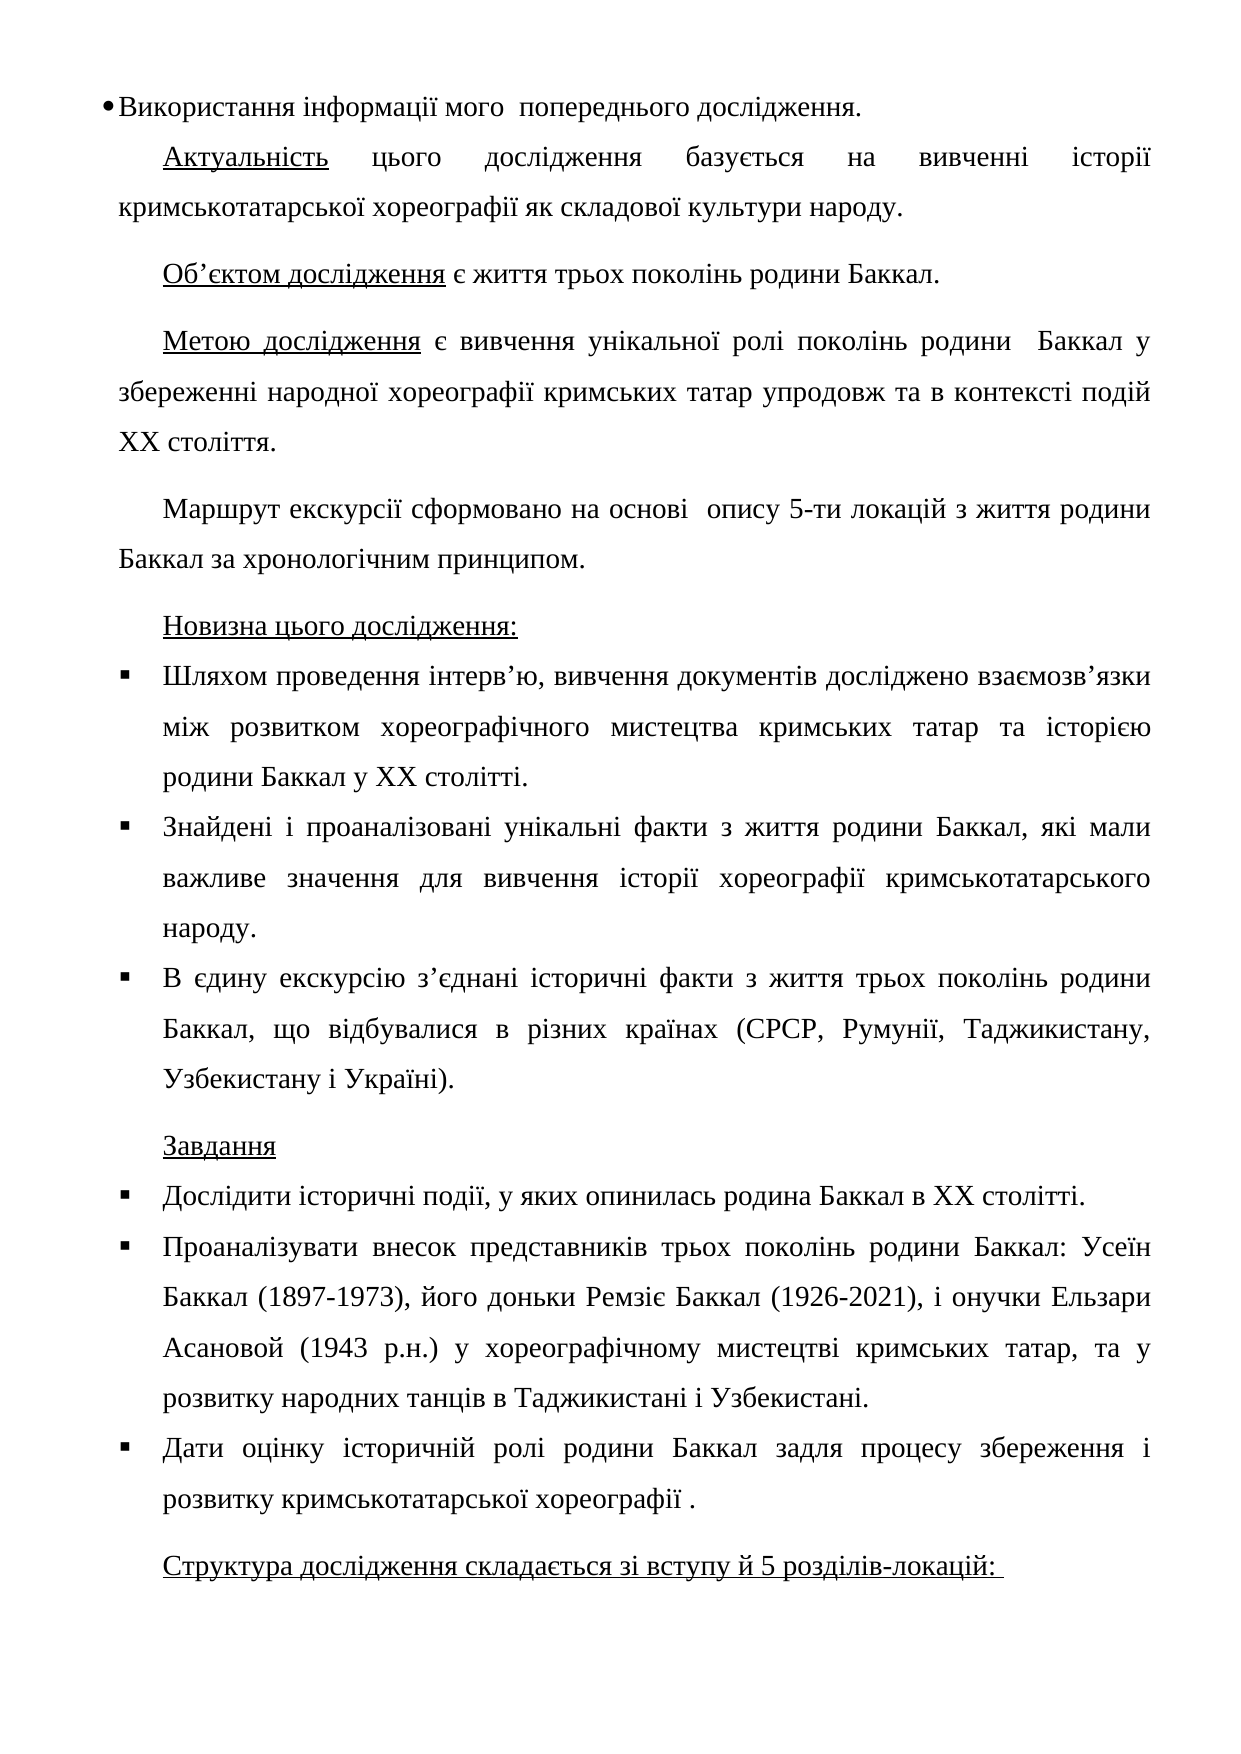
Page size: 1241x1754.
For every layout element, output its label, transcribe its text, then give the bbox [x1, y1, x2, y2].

text Метою дослідження є вивчення унікальної ролі поколінь родини Баккал у збереженні народної хореографії кримських татар упродовж та в контексті подій ХХ століття. [118, 323, 1152, 457]
text Завдання [118, 1128, 1152, 1162]
list Шляхом проведення інтерв’ю, вивчення документів досліджено взаємозв’язки між розвитком хореографічного мистецтва кримських татар та історією родини Баккал у ХХ столітті. [118, 658, 1152, 793]
list Знайдені і проаналізовані унікальні факти з життя родини Баккал, які мали важливе значення для вивчення історії хореографії кримськотатарського народу. [118, 809, 1152, 944]
text Об’єктом дослідження є життя трьох поколінь родини Баккал. [118, 256, 1152, 290]
list Дослідити історичні події, у яких опинилась родина Баккал в ХХ столітті. [118, 1178, 1152, 1212]
list Проаналізувати внесок представників трьох поколінь родини Баккал: Усеїн Баккал (1897-1973), його доньки Ремзіє Баккал (1926-2021), і онучки Ельзари Асановой (1943 р.н.) у хореографічному мистецтві кримських татар, та у розвитку народних танців в Таджикистані і Узбекистані. [118, 1229, 1152, 1413]
text Новизна цього дослідження: [118, 608, 1137, 642]
text Структура дослідження складається зі вступу й 5 розділів-локацій: [103, 1548, 1152, 1581]
list Дати оцінку історичній ролі родини Баккал задля процесу збереження і розвитку кримськотатарської хореографії . [118, 1430, 1152, 1514]
list Використання інформації мого попереднього дослідження. [103, 89, 1152, 122]
text Маршрут екскурсії сформовано на основі опису 5-ти локацій з життя родини Баккал за хронологічним принципом. [118, 491, 1152, 575]
list Актуальність цього дослідження базується на вивченні історії кримськотатарської хореографії як складової культури народу. [118, 139, 1152, 223]
list В єдину екскурсію з’єднані історичні факти з життя трьох поколінь родини Баккал, що відбувалися в різних країнах (СРСР, Румунії, Таджикистану, Узбекистану і Україні). [118, 961, 1152, 1095]
